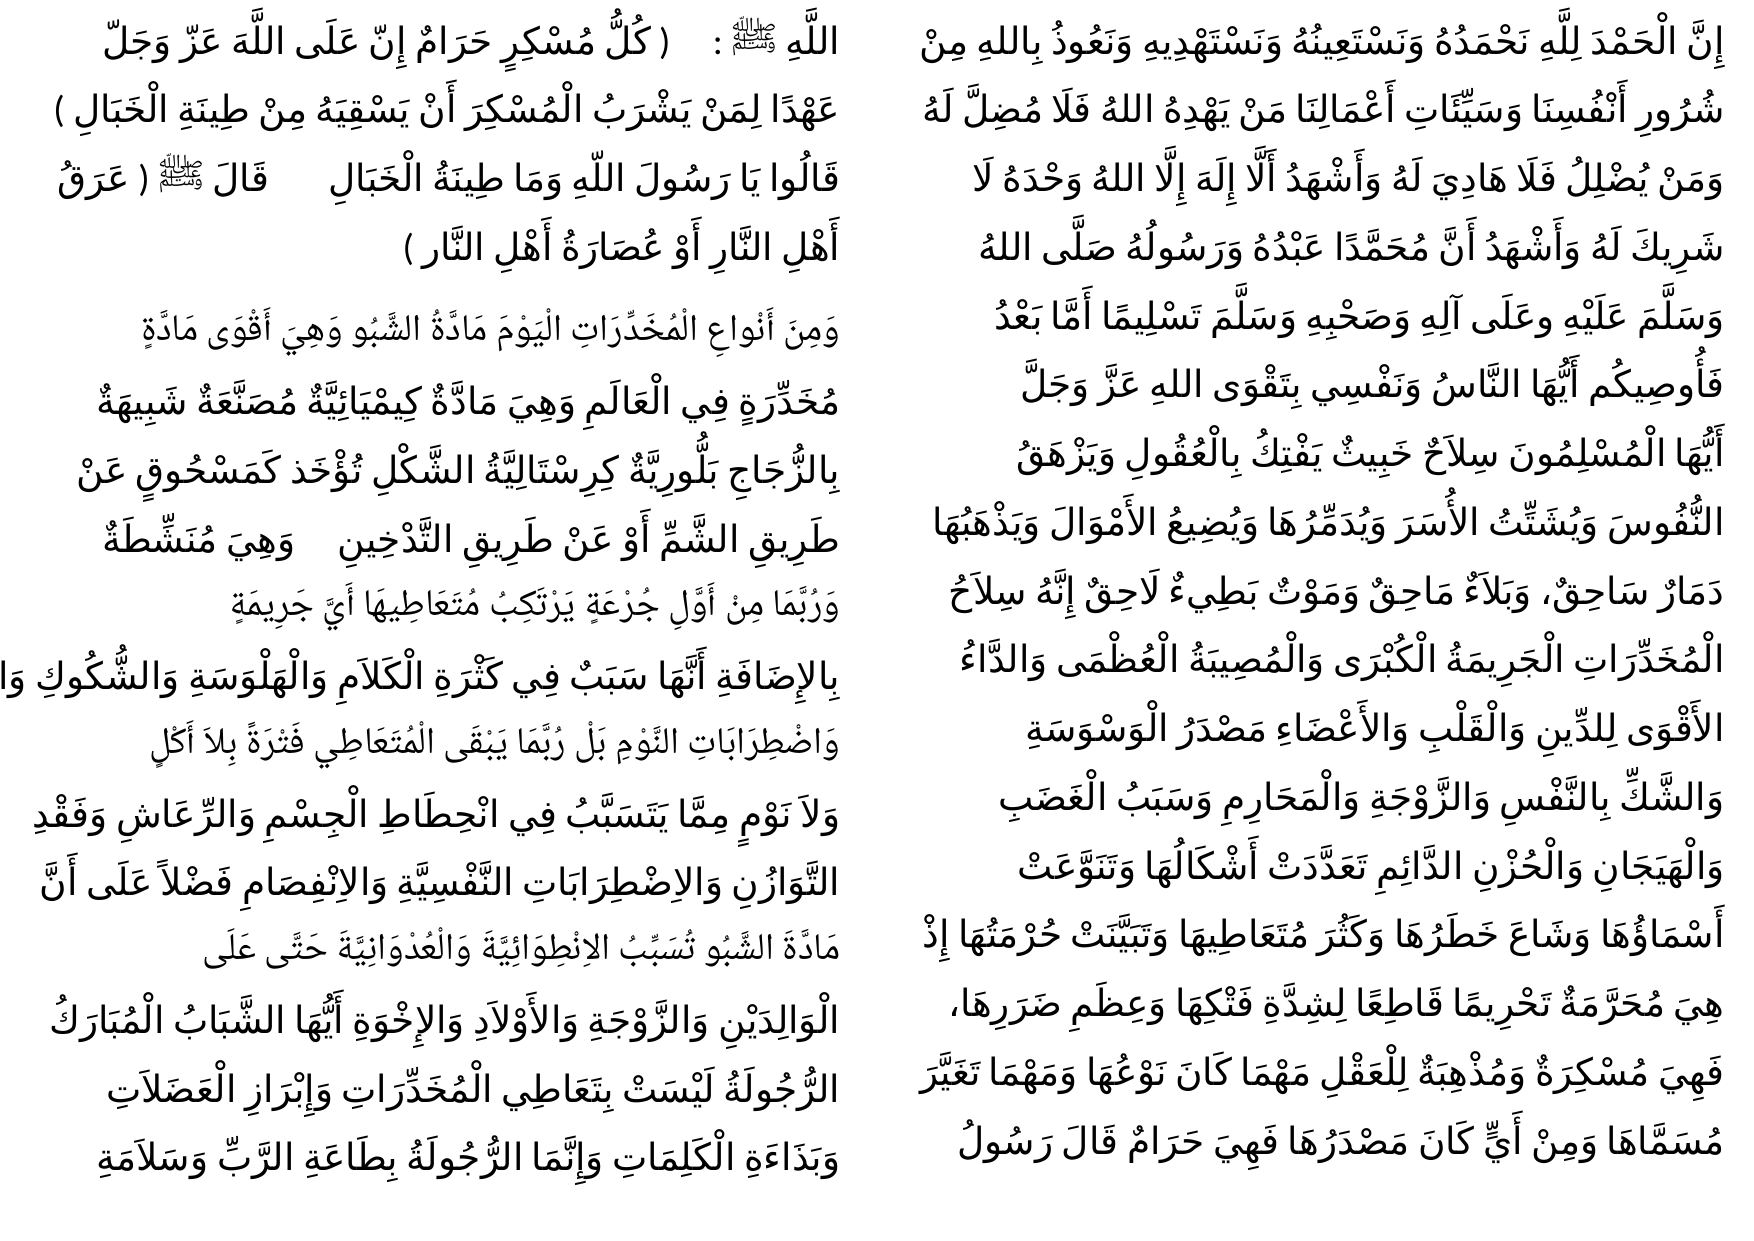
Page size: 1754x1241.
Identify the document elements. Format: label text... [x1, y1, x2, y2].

text إِنَّ الْحَمْدَ لِلَّهِ نَحْمَدُهُ وَنَسْتَعِينُهُ وَنَسْتَهْدِيهِ وَنَعُوذُ بِاللهِ مِنْ شُرُورِ أَنْفُسِنَا وَسَيِّئَاتِ أَعْمَالِنَا مَنْ يَهْدِهُ اللهُ فَلَا مُضِلَّ لَهُ وَمَنْ يُضْلِلُ فَلَا هَادِيَ لَهُ وَأَشْهَدُ أَلَّا إِلَهَ إِلَّا اللهُ وَحْدَهُ لَا شَرِيكَ لَهُ وَأَشْهَدُ أَنَّ مُحَمَّدًا عَبْدُهُ وَرَسُولُهُ صَلَّى اللهُ وَسَلَّمَ عَلَيْهِ وعَلَى آلِهِ وَصَحْبِهِ وَسَلَّمَ تَسْلِيمًا أَمَّا بَعْدُ فَأُوصِيكُم أَيُّهَا النَّاسُ وَنَفْسِي بِتَقْوَى اللهِ عَزَّ وَجَلَّ أَيُّهَا الْمُسْلِمُونَ سِلاَحٌ خَبِيثٌ يَفْتِكُ بِالْعُقُولِ وَيَزْهَقُ النُّفُوسَ وَيُشَتِّتُ الأُسَرَ وَيُدَمِّرُهَا وَيُضِيعُ الأَمْوَالَ وَيَذْهَبُهَا دَمَارٌ سَاحِقٌ، وَبَلاَءٌ مَاحِقٌ وَمَوْتٌ بَطِيءٌ لَاحِقٌ إِنَّهُ سِلاَحُ الْمُخَدِّرَاتِ الْجَرِيمَةُ الْكُبْرَى وَالْمُصِيبَةُ الْعُظْمَى وَالدَّاءُ الأَقْوَى لِلدِّينِ وَالْقَلْبِ وَالأَعْضَاءِ مَصْدَرُ الْوَسْوَسَةِ وَالشَّكِّ بِالنَّفْسِ وَالزَّوْجَةِ وَالْمَحَارِمِ وَسَبَبُ الْغَضَبِ وَالْهَيَجَانِ وَالْحُزْنِ الدَّائِمِ تَعَدَّدَتْ أَشْكَالُهَا وَتَنَوَّعَتْ أَسْمَاؤُهَا وَشَاعَ خَطَرُهَا وَكَثُرَ مُتَعَاطِيهَا وَتَبَيَّنَتْ حُرْمَتُهَا إِذْ هِيَ مُحَرَّمَةٌ تَحْرِيمًا قَاطِعًا لِشِدَّةِ فَتْكِهَا وَعِظَمِ ضَرَرِهَا، فَهِيَ مُسْكِرَةٌ وَمُذْهِبَةٌ لِلْعَقْلِ مَهْمَا كَانَ نَوْعُهَا وَمَهْمَا تَغَيَّرَ مُسَمَّاهَا وَمِنْ أَيٍّ كَانَ مَصْدَرُهَا فَهِيَ حَرَامٌ قَالَ رَسُولُ اللَّهِ ﷺ : ( كُلُّ مُسْكِرٍ حَرَامٌ إِنّ عَلَى اللَّهَ عَزّ وَجَلّ عَهْدًا لِمَنْ يَشْرَبُ الْمُسْكِرَ أَنْ يَسْقِيَهُ مِنْ طِينَةِ الْخَبَالِ ) قَالُوا يَا رَسُولَ اللّهِ وَمَا طِينَةُ الْخَبَالِ قَالَ ﷺ ( عَرَقُ أَهْلِ النَّارِ أَوْ عُصَارَةُ أَهْلِ النَّار ) [29, 18, 840, 270]
text إِنَّ الْحَمْدَ لِلَّهِ نَحْمَدُهُ وَنَسْتَعِينُهُ وَنَسْتَهْدِيهِ وَنَعُوذُ بِاللهِ مِنْ شُرُورِ أَنْفُسِنَا وَسَيِّئَاتِ أَعْمَالِنَا مَنْ يَهْدِهُ اللهُ فَلَا مُضِلَّ لَهُ وَمَنْ يُضْلِلُ فَلَا هَادِيَ لَهُ وَأَشْهَدُ أَلَّا إِلَهَ إِلَّا اللهُ وَحْدَهُ لَا شَرِيكَ لَهُ وَأَشْهَدُ أَنَّ مُحَمَّدًا عَبْدُهُ وَرَسُولُهُ صَلَّى اللهُ وَسَلَّمَ عَلَيْهِ وعَلَى آلِهِ وَصَحْبِهِ وَسَلَّمَ تَسْلِيمًا أَمَّا بَعْدُ فَأُوصِيكُم أَيُّهَا النَّاسُ وَنَفْسِي بِتَقْوَى اللهِ عَزَّ وَجَلَّ أَيُّهَا الْمُسْلِمُونَ سِلاَحٌ خَبِيثٌ يَفْتِكُ بِالْعُقُولِ وَيَزْهَقُ النُّفُوسَ وَيُشَتِّتُ الأُسَرَ وَيُدَمِّرُهَا وَيُضِيعُ الأَمْوَالَ وَيَذْهَبُهَا دَمَارٌ سَاحِقٌ، وَبَلاَءٌ مَاحِقٌ وَمَوْتٌ بَطِيءٌ لَاحِقٌ إِنَّهُ سِلاَحُ الْمُخَدِّرَاتِ الْجَرِيمَةُ الْكُبْرَى وَالْمُصِيبَةُ الْعُظْمَى وَالدَّاءُ الأَقْوَى لِلدِّينِ وَالْقَلْبِ وَالأَعْضَاءِ مَصْدَرُ الْوَسْوَسَةِ وَالشَّكِّ بِالنَّفْسِ وَالزَّوْجَةِ وَالْمَحَارِمِ وَسَبَبُ الْغَضَبِ وَالْهَيَجَانِ وَالْحُزْنِ الدَّائِمِ تَعَدَّدَتْ أَشْكَالُهَا وَتَنَوَّعَتْ أَسْمَاؤُهَا وَشَاعَ خَطَرُهَا وَكَثُرَ مُتَعَاطِيهَا وَتَبَيَّنَتْ حُرْمَتُهَا إِذْ هِيَ مُحَرَّمَةٌ تَحْرِيمًا قَاطِعًا لِشِدَّةِ فَتْكِهَا وَعِظَمِ ضَرَرِهَا، فَهِيَ مُسْكِرَةٌ وَمُذْهِبَةٌ لِلْعَقْلِ مَهْمَا كَانَ نَوْعُهَا وَمَهْمَا تَغَيَّرَ مُسَمَّاهَا وَمِنْ أَيٍّ كَانَ مَصْدَرُهَا فَهِيَ حَرَامٌ قَالَ رَسُولُ اللَّهِ ﷺ : ( كُلُّ مُسْكِرٍ حَرَامٌ إِنّ عَلَى اللَّهَ عَزّ وَجَلّ عَهْدًا لِمَنْ يَشْرَبُ الْمُسْكِرَ أَنْ يَسْقِيَهُ مِنْ طِينَةِ الْخَبَالِ ) قَالُوا يَا رَسُولَ اللّهِ وَمَا طِينَةُ الْخَبَالِ قَالَ ﷺ ( عَرَقُ أَهْلِ النَّارِ أَوْ عُصَارَةُ أَهْلِ النَّار ) [914, 18, 1724, 1163]
